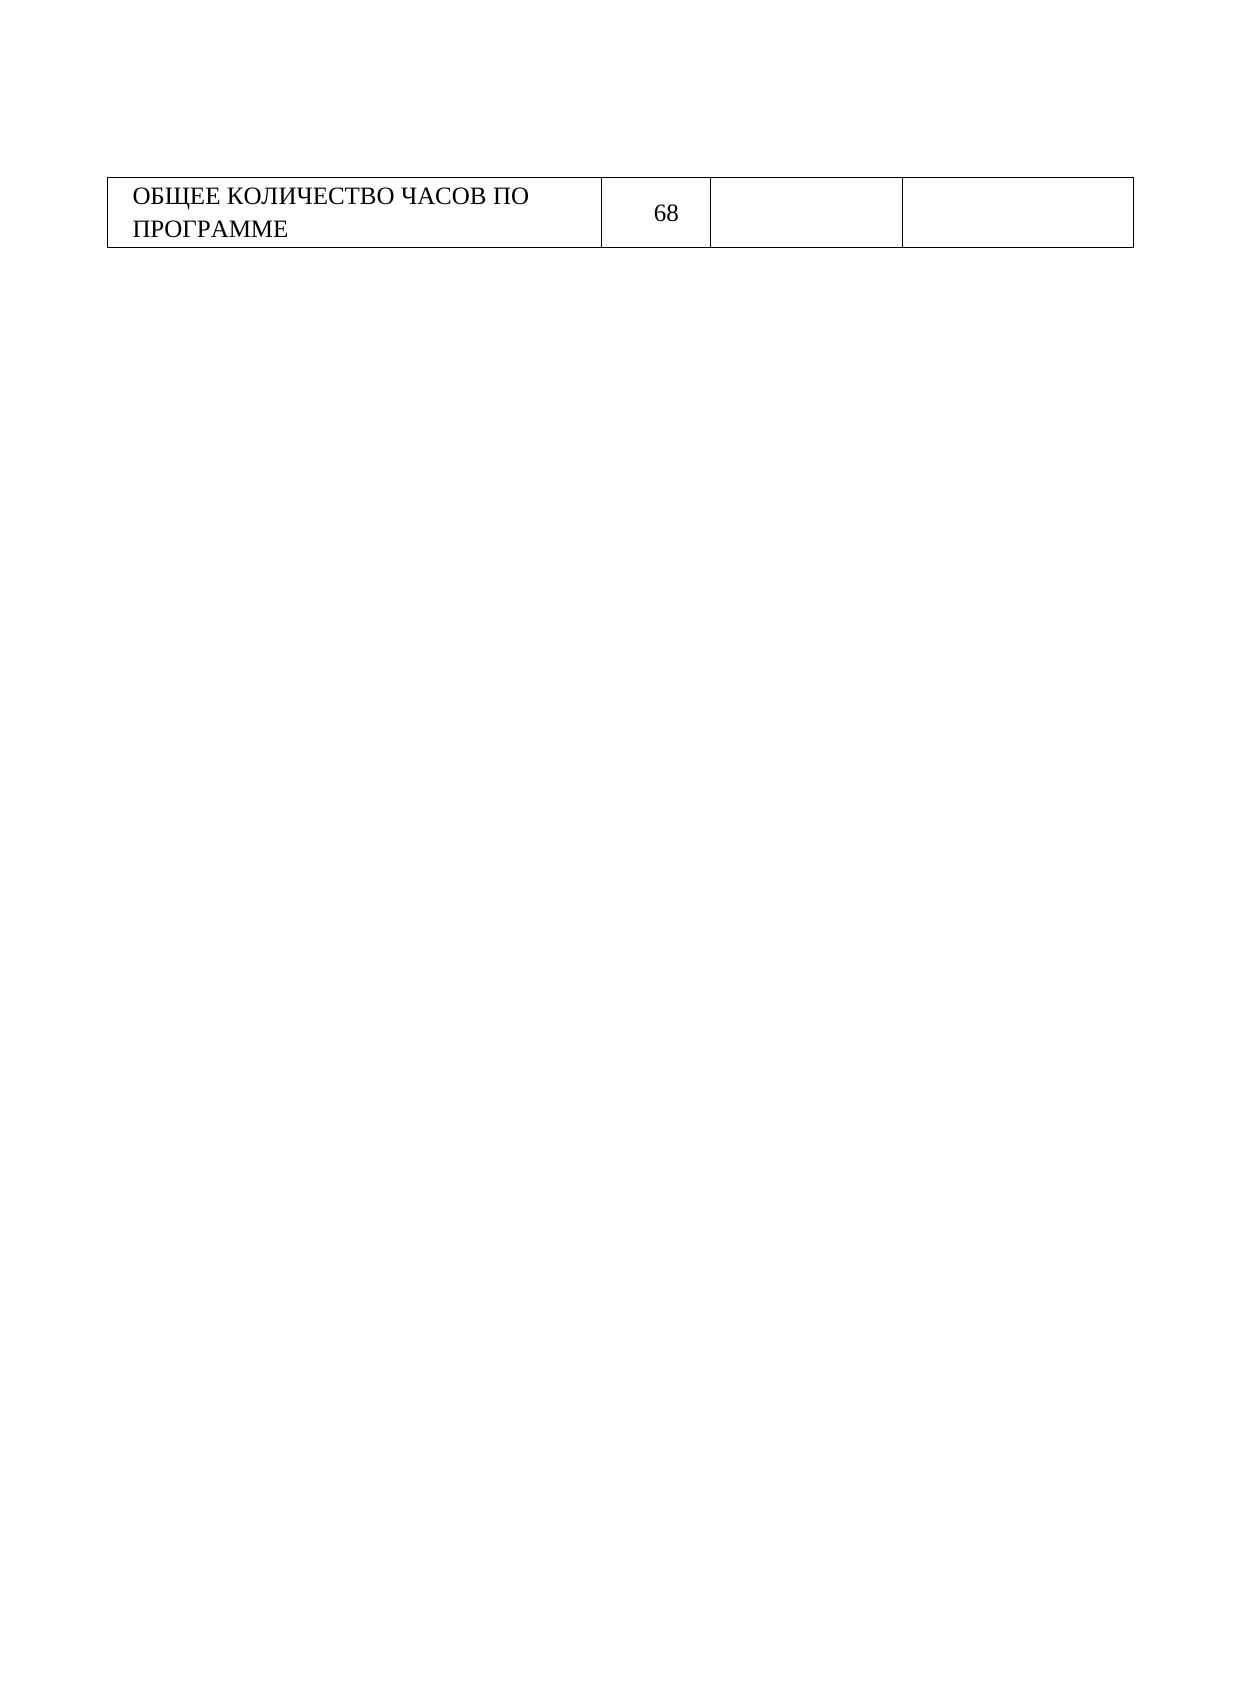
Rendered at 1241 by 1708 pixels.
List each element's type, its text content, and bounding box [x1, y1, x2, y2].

table_header ОБЩЕЕ КОЛИЧЕСТВО ЧАСОВ ПО ПРОГРАММЕ [108, 178, 601, 247]
table_header [903, 178, 1133, 247]
table_header 68 [602, 178, 710, 247]
table_header [711, 178, 902, 247]
